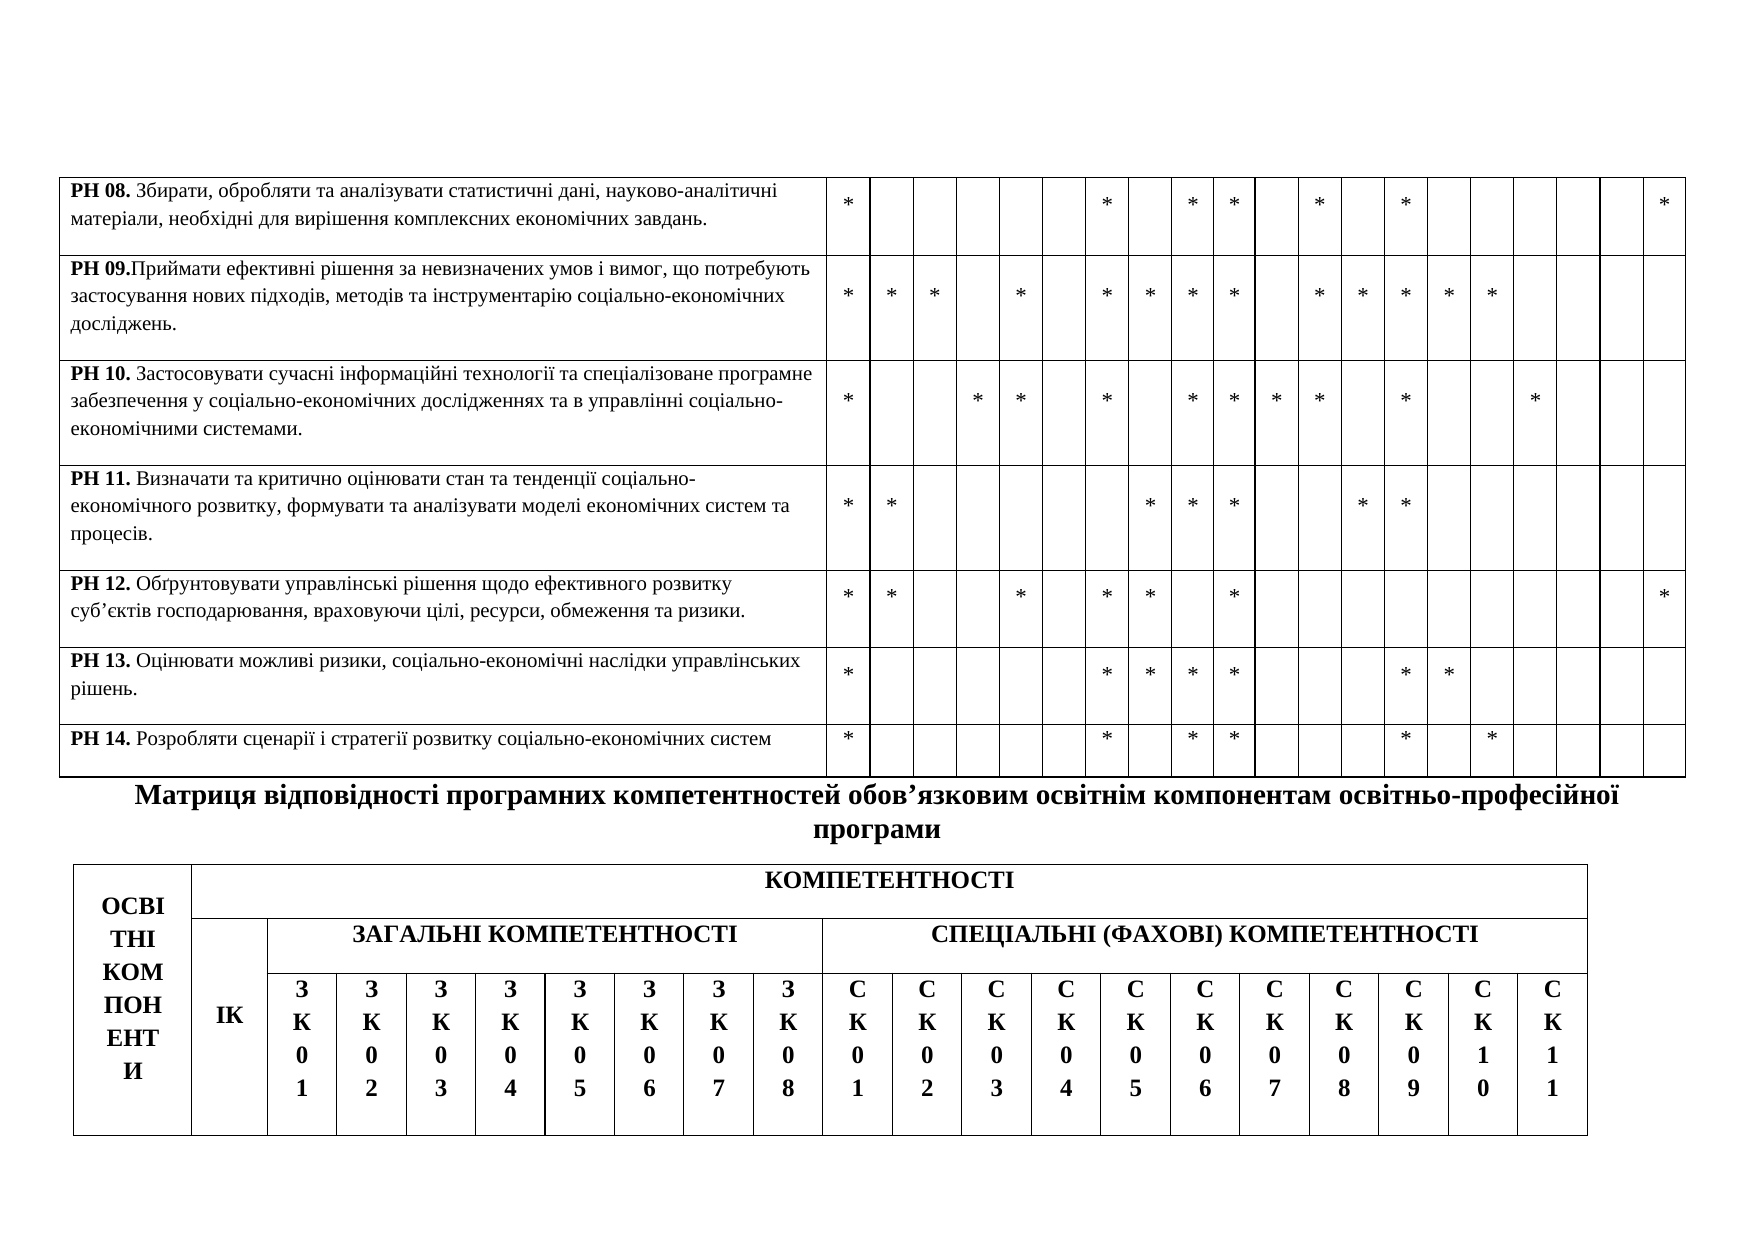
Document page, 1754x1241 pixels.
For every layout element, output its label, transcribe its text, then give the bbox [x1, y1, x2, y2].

table_cell * [1172, 361, 1213, 464]
table_cell * [1086, 361, 1128, 464]
table_cell [1644, 648, 1685, 724]
table_cell * [827, 256, 869, 359]
table_cell * [871, 466, 913, 569]
table_cell [914, 725, 956, 776]
table_cell [1299, 725, 1341, 776]
table_cell [1000, 178, 1042, 254]
table_cell [1428, 178, 1470, 254]
table_cell * [1385, 178, 1427, 254]
table_cell * [1172, 466, 1213, 569]
table_cell [871, 178, 913, 254]
table_cell * [1086, 256, 1128, 359]
table_cell [1557, 178, 1599, 254]
table_cell * [1214, 571, 1254, 647]
table_cell СК 04 [1032, 974, 1100, 1135]
table_cell [1342, 361, 1384, 464]
table_cell [1514, 178, 1556, 254]
table_cell * [1644, 571, 1685, 647]
table_cell [1256, 466, 1298, 569]
table_cell РН 12. Обґрунтовувати управлінські рішення щодо ефективного розвитку суб’єктів господарювання, враховуючи цілі, ресурси, обмеження та ризики. [60, 571, 826, 647]
table_cell СК 01 [823, 974, 892, 1135]
table_cell [1000, 725, 1042, 776]
table_cell [1043, 178, 1085, 254]
table_cell СК 05 [1101, 974, 1170, 1135]
table_cell [1129, 725, 1171, 776]
table_cell [1256, 725, 1298, 776]
table_cell * [914, 256, 956, 359]
table_cell [957, 725, 999, 776]
table_cell [1043, 256, 1085, 359]
table_cell * [1385, 466, 1427, 569]
table_cell РН 10. Застосовувати сучасні інформаційні технології та спеціалізоване програмне забезпечення у соціально-економічних дослідженнях та в управлінні соціально-економічними системами. [60, 361, 826, 464]
table_header КОМПЕТЕНТНОСТІ [192, 865, 1587, 918]
table_cell ЗК 03 [407, 974, 475, 1135]
table_cell [1557, 256, 1599, 359]
table_cell [1514, 571, 1556, 647]
table_cell * [827, 648, 869, 724]
table_cell СК 09 [1379, 974, 1448, 1135]
table_cell СК 10 [1449, 974, 1517, 1135]
table_cell [1043, 725, 1085, 776]
table_cell * [1428, 256, 1470, 359]
table_cell [1299, 466, 1341, 569]
table_cell [957, 571, 999, 647]
table_cell [1601, 725, 1643, 776]
table_cell * [871, 571, 913, 647]
table_cell [1256, 648, 1298, 724]
table_cell * [827, 178, 869, 254]
table_cell [871, 361, 913, 464]
table_cell * [1214, 648, 1254, 724]
table_cell * [1172, 725, 1213, 776]
table_cell [1514, 725, 1556, 776]
table_cell * [1086, 725, 1128, 776]
table_cell СК 06 [1171, 974, 1239, 1135]
table_cell * [1214, 256, 1254, 359]
table_cell [1299, 571, 1341, 647]
table_cell * [1214, 725, 1254, 776]
table_cell * [1172, 178, 1213, 254]
table_cell РН 14. Розробляти сценарії і стратегії розвитку соціально-економічних систем [60, 725, 826, 776]
table_cell * [1000, 361, 1042, 464]
table_cell [1043, 466, 1085, 569]
table_cell [914, 178, 956, 254]
table_cell [1342, 725, 1384, 776]
table_cell СК 02 [893, 974, 961, 1135]
table_cell [871, 725, 913, 776]
table_cell [1428, 571, 1470, 647]
table_cell * [827, 466, 869, 569]
table_cell [1129, 361, 1171, 464]
table_cell * [1086, 178, 1128, 254]
table_cell РН 13. Оцінювати можливі ризики, соціально-економічні наслідки управлінських рішень. [60, 648, 826, 724]
table_cell ЗК 04 [476, 974, 544, 1135]
table_cell * [1299, 361, 1341, 464]
table_cell [1428, 361, 1470, 464]
table_cell ЗК 08 [754, 974, 822, 1135]
table_cell * [1385, 725, 1427, 776]
table_cell * [1299, 256, 1341, 359]
table_cell [1557, 725, 1599, 776]
table_cell [1043, 648, 1085, 724]
table_cell [957, 256, 999, 359]
table_cell [1086, 466, 1128, 569]
table_cell [914, 571, 956, 647]
table_cell [1601, 648, 1643, 724]
table_cell * [1342, 256, 1384, 359]
table_cell ЗК 01 [268, 974, 336, 1135]
table_cell ЗК 07 [684, 974, 753, 1135]
table_cell [871, 648, 913, 724]
table_cell * [1471, 725, 1513, 776]
table_cell [1514, 256, 1556, 359]
table_cell * [1086, 648, 1128, 724]
table_cell * [1428, 648, 1470, 724]
table_cell [1601, 178, 1643, 254]
table_cell РН 09.Приймати ефективні рішення за невизначених умов і вимог, що потребують застосування нових підходів, методів та інструментарію соціально-економічних досліджень. [60, 256, 826, 359]
table_cell СПЕЦІАЛЬНІ (ФАХОВІ) КОМПЕТЕНТНОСТІ [823, 919, 1587, 973]
table_cell [1471, 361, 1513, 464]
table_cell [1385, 571, 1427, 647]
table_cell ЗК 06 [615, 974, 683, 1135]
table_cell [1601, 571, 1643, 647]
table_cell [1428, 725, 1470, 776]
table_cell * [1214, 178, 1254, 254]
table_cell * [1385, 361, 1427, 464]
table_cell * [1299, 178, 1341, 254]
table_cell [914, 648, 956, 724]
table_cell [957, 178, 999, 254]
table_cell [1256, 178, 1298, 254]
table_cell * [1129, 571, 1171, 647]
table_cell [1172, 571, 1213, 647]
table_cell * [1214, 466, 1254, 569]
table_cell * [1129, 648, 1171, 724]
table_cell [1601, 361, 1643, 464]
table_cell СК 07 [1240, 974, 1309, 1135]
table_cell * [1129, 466, 1171, 569]
table_cell [1471, 571, 1513, 647]
table_cell * [1000, 256, 1042, 359]
table_cell [1644, 256, 1685, 359]
table_cell * [827, 361, 869, 464]
table_cell * [871, 256, 913, 359]
table_cell * [1214, 361, 1254, 464]
table_cell * [1172, 256, 1213, 359]
table_cell [1471, 466, 1513, 569]
table_cell [1471, 178, 1513, 254]
table_cell [1601, 256, 1643, 359]
table_cell ЗАГАЛЬНІ КОМПЕТЕНТНОСТІ [268, 919, 822, 973]
table_cell [1557, 571, 1599, 647]
table_cell СК 03 [962, 974, 1031, 1135]
table_cell [1601, 466, 1643, 569]
table_cell * [1342, 466, 1384, 569]
table_cell [914, 466, 956, 569]
table_cell * [1385, 648, 1427, 724]
table_cell [1428, 466, 1470, 569]
table_cell [1043, 361, 1085, 464]
table_cell ЗК 05 [546, 974, 614, 1135]
table_cell СК 11 [1518, 974, 1587, 1135]
table_cell РН 11. Визначати та критично оцінювати стан та тенденції соціально-економічного розвитку, формувати та аналізувати моделі економічних систем та процесів. [60, 466, 826, 569]
table_cell [1644, 466, 1685, 569]
table_cell * [827, 571, 869, 647]
table_cell [1471, 648, 1513, 724]
table_cell СК 08 [1310, 974, 1378, 1135]
table_cell [1000, 648, 1042, 724]
table_cell [1514, 648, 1556, 724]
table_cell [1342, 648, 1384, 724]
table_cell [1644, 361, 1685, 464]
table_cell [1514, 466, 1556, 569]
table_cell [1043, 571, 1085, 647]
table_cell * [1644, 178, 1685, 254]
table_cell [1342, 178, 1384, 254]
table_cell [1000, 466, 1042, 569]
table_cell * [827, 725, 869, 776]
table_cell [914, 361, 956, 464]
table_cell [957, 648, 999, 724]
table_cell * [1385, 256, 1427, 359]
table_cell [1342, 571, 1384, 647]
table_cell * [957, 361, 999, 464]
table_cell ІК [192, 919, 267, 1135]
table_cell [1129, 178, 1171, 254]
table_cell [1644, 725, 1685, 776]
table_cell * [1514, 361, 1556, 464]
table_cell * [1000, 571, 1042, 647]
table_cell [1299, 648, 1341, 724]
table_cell [1557, 361, 1599, 464]
table_cell РН 08. Збирати, обробляти та аналізувати статистичні дані, науково-аналітичні матеріали, необхідні для вирішення комплексних економічних завдань. [60, 178, 826, 254]
table_cell * [1086, 571, 1128, 647]
table_cell * [1172, 648, 1213, 724]
table_cell * [1129, 256, 1171, 359]
table_cell [1256, 256, 1298, 359]
table_cell ЗК 02 [337, 974, 406, 1135]
table_header ОСВІТНІ КОМПОНЕНТИ [74, 865, 191, 1135]
table_cell * [1471, 256, 1513, 359]
table_cell [957, 466, 999, 569]
table_cell [1557, 466, 1599, 569]
text Матриця відповідності програмних компетентностей обов’язковим освітнім компонентам освітньо-професійної програми [118, 778, 1636, 844]
table_cell [1256, 571, 1298, 647]
table_cell * [1256, 361, 1298, 464]
table_cell [1557, 648, 1599, 724]
